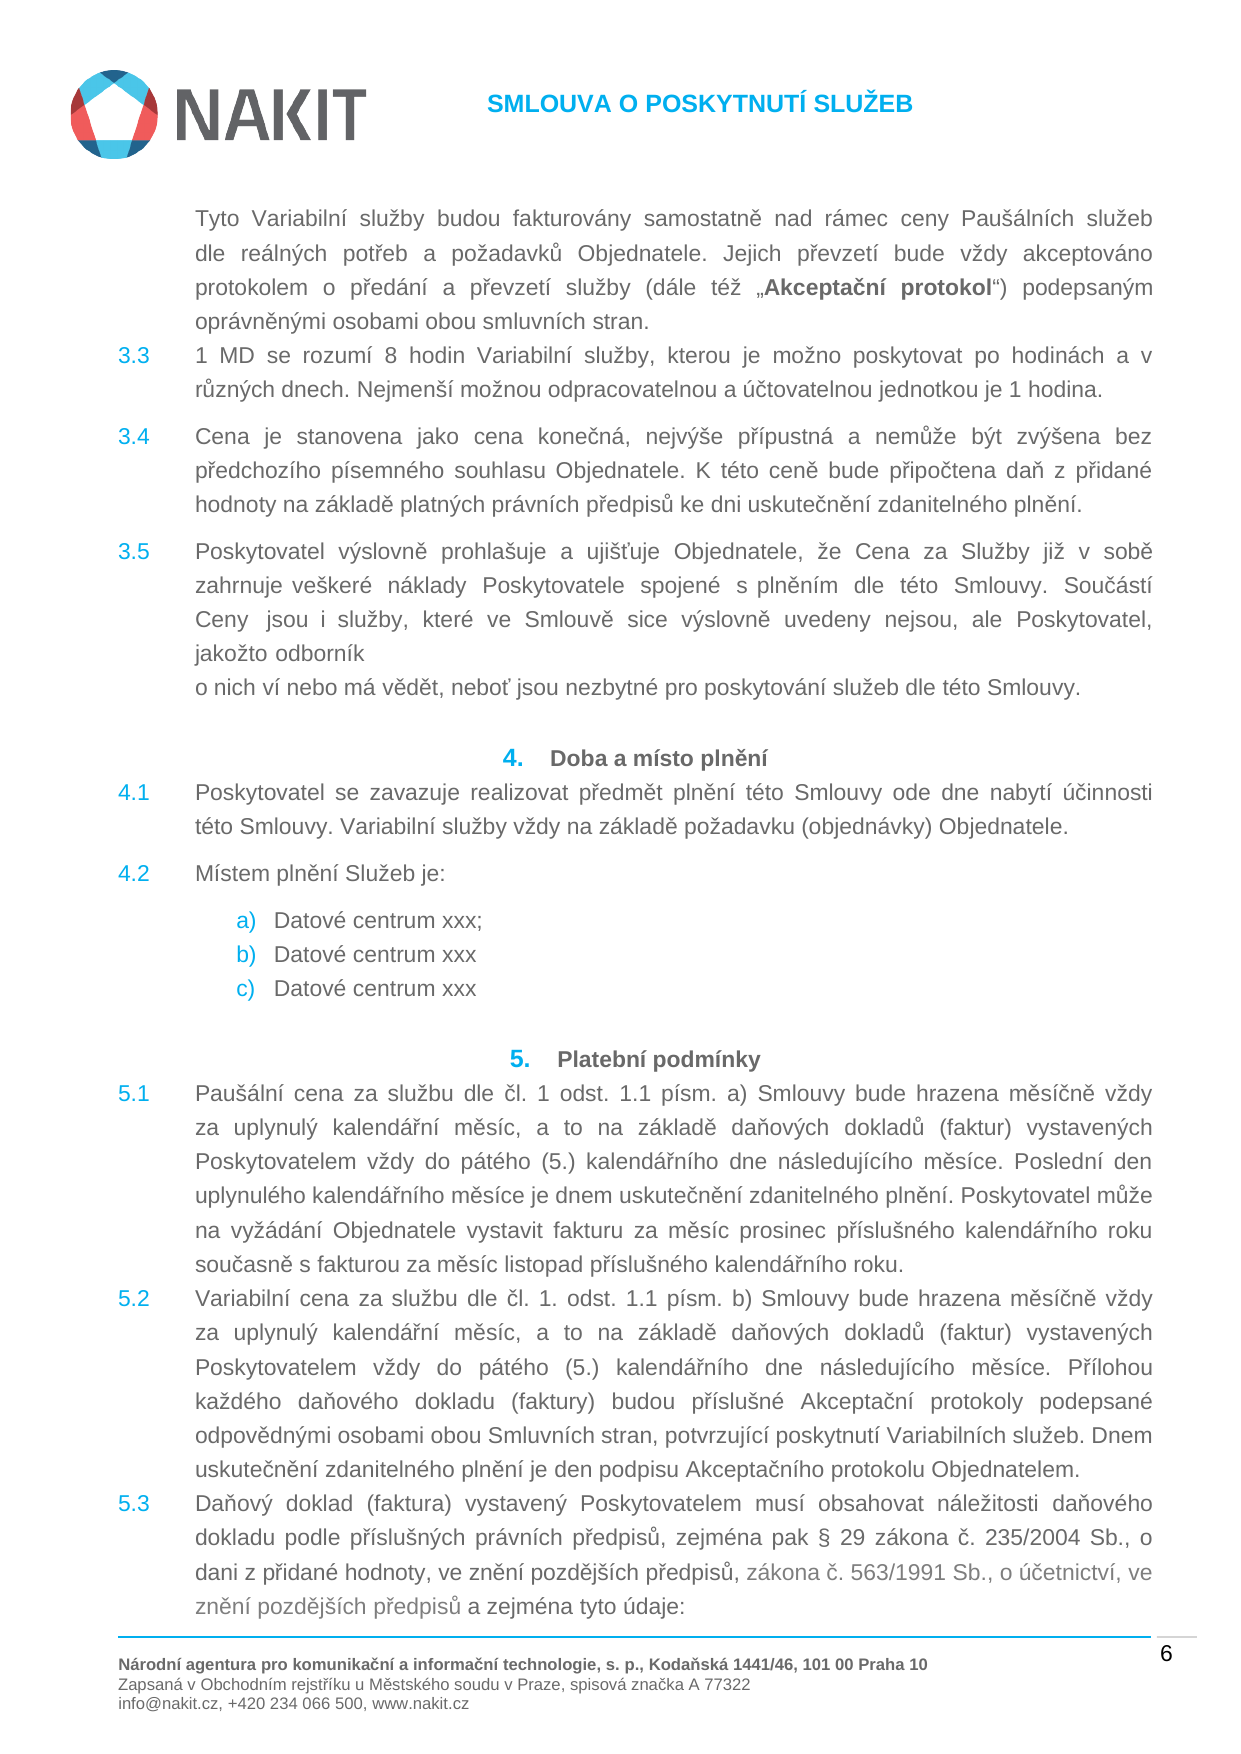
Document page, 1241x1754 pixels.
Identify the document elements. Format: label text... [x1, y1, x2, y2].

list 1 MD se rozumí 8 hodin Variabilní služby, kterou je možno poskytovat po hodinách a v různých dnech. Nejmenší možnou odpracovatelnou a účtovatelnou jednotkou je 1 hodina. [118, 342, 1153, 402]
list Místem plnění Služeb je: [118, 860, 1165, 886]
list Datové centrum xxx [236, 941, 1165, 967]
list Daňový doklad (faktura) vystavený Poskytovatelem musí obsahovat náležitosti daňového dokladu podle příslušných právních předpisů, zejména pak § 29 zákona č. 235/2004 Sb., o dani z přidané hodnoty, ve znění pozdějších předpisů, zákona č. 563/1991 Sb., o účetnictví, ve znění pozdějších předpisů a zejména tyto údaje: [118, 1490, 1153, 1619]
picture [70, 70, 367, 159]
list Variabilní cena za službu dle čl. 1. odst. 1.1 písm. b) Smlouvy bude hrazena měsíčně vždy za uplynulý kalendářní měsíc, a to na základě daňových dokladů (faktur) vystavených Poskytovatelem vždy do pátého (5.) kalendářního dne následujícího měsíce. Přílohou každého daňového dokladu (faktury) budou příslušné Akceptační protokoly podepsané odpovědnými osobami obou Smluvních stran, potvrzující poskytnutí Variabilních služeb. Dnem uskutečnění zdanitelného plnění je den podpisu Akceptačního protokolu Objednatelem. [118, 1285, 1153, 1482]
subtitle Doba a místo plnění [503, 743, 1165, 772]
list Datové centrum xxx [236, 975, 1165, 1002]
list Cena je stanovena jako cena konečná, nejvýše přípustná a nemůže být zvýšena bez předchozího písemného souhlasu Objednatele. K této ceně bude připočtena daň z přidané hodnoty na základě platných právních předpisů ke dni uskutečnění zdanitelného plnění. [118, 423, 1153, 517]
subtitle Platební podmínky [509, 1044, 1165, 1073]
text Tyto Variabilní služby budou fakturovány samostatně nad rámec ceny Paušálních služeb dle reálných potřeb a požadavků Objednatele. Jejich převzetí bude vždy akceptováno protokolem o předání a převzetí služby (dále též „Akceptační protokol“) podepsaným oprávněnými osobami obou smluvních stran. [195, 205, 1153, 334]
list Poskytovatel se zavazuje realizovat předmět plnění této Smlouvy ode dne nabytí účinnosti této Smlouvy. Variabilní služby vždy na základě požadavku (objednávky) Objednatele. [118, 779, 1153, 840]
list Poskytovatel výslovně prohlašuje a ujišťuje Objednatele, že Cena za Služby již v sobě zahrnuje veškeré náklady Poskytovatele spojené s plněním dle této Smlouvy. Součástí Ceny jsou i služby, které ve Smlouvě sice výslovně uvedeny nejsou, ale Poskytovatel, jakožto odborník [118, 538, 1153, 667]
text o nich ví nebo má vědět, neboť jsou nezbytné pro poskytování služeb dle této Smlouvy. [195, 674, 1165, 701]
list Datové centrum xxx; [236, 907, 1153, 933]
list Paušální cena za službu dle čl. 1 odst. 1.1 písm. a) Smlouvy bude hrazena měsíčně vždy za uplynulý kalendářní měsíc, a to na základě daňových dokladů (faktur) vystavených Poskytovatelem vždy do pátého (5.) kalendářního dne následujícího měsíce. Poslední den uplynulého kalendářního měsíce je dnem uskutečnění zdanitelného plnění. Poskytovatel může na vyžádání Objednatele vystavit fakturu za měsíc prosinec příslušného kalendářního roku současně s fakturou za měsíc listopad příslušného kalendářního roku. [118, 1080, 1153, 1277]
